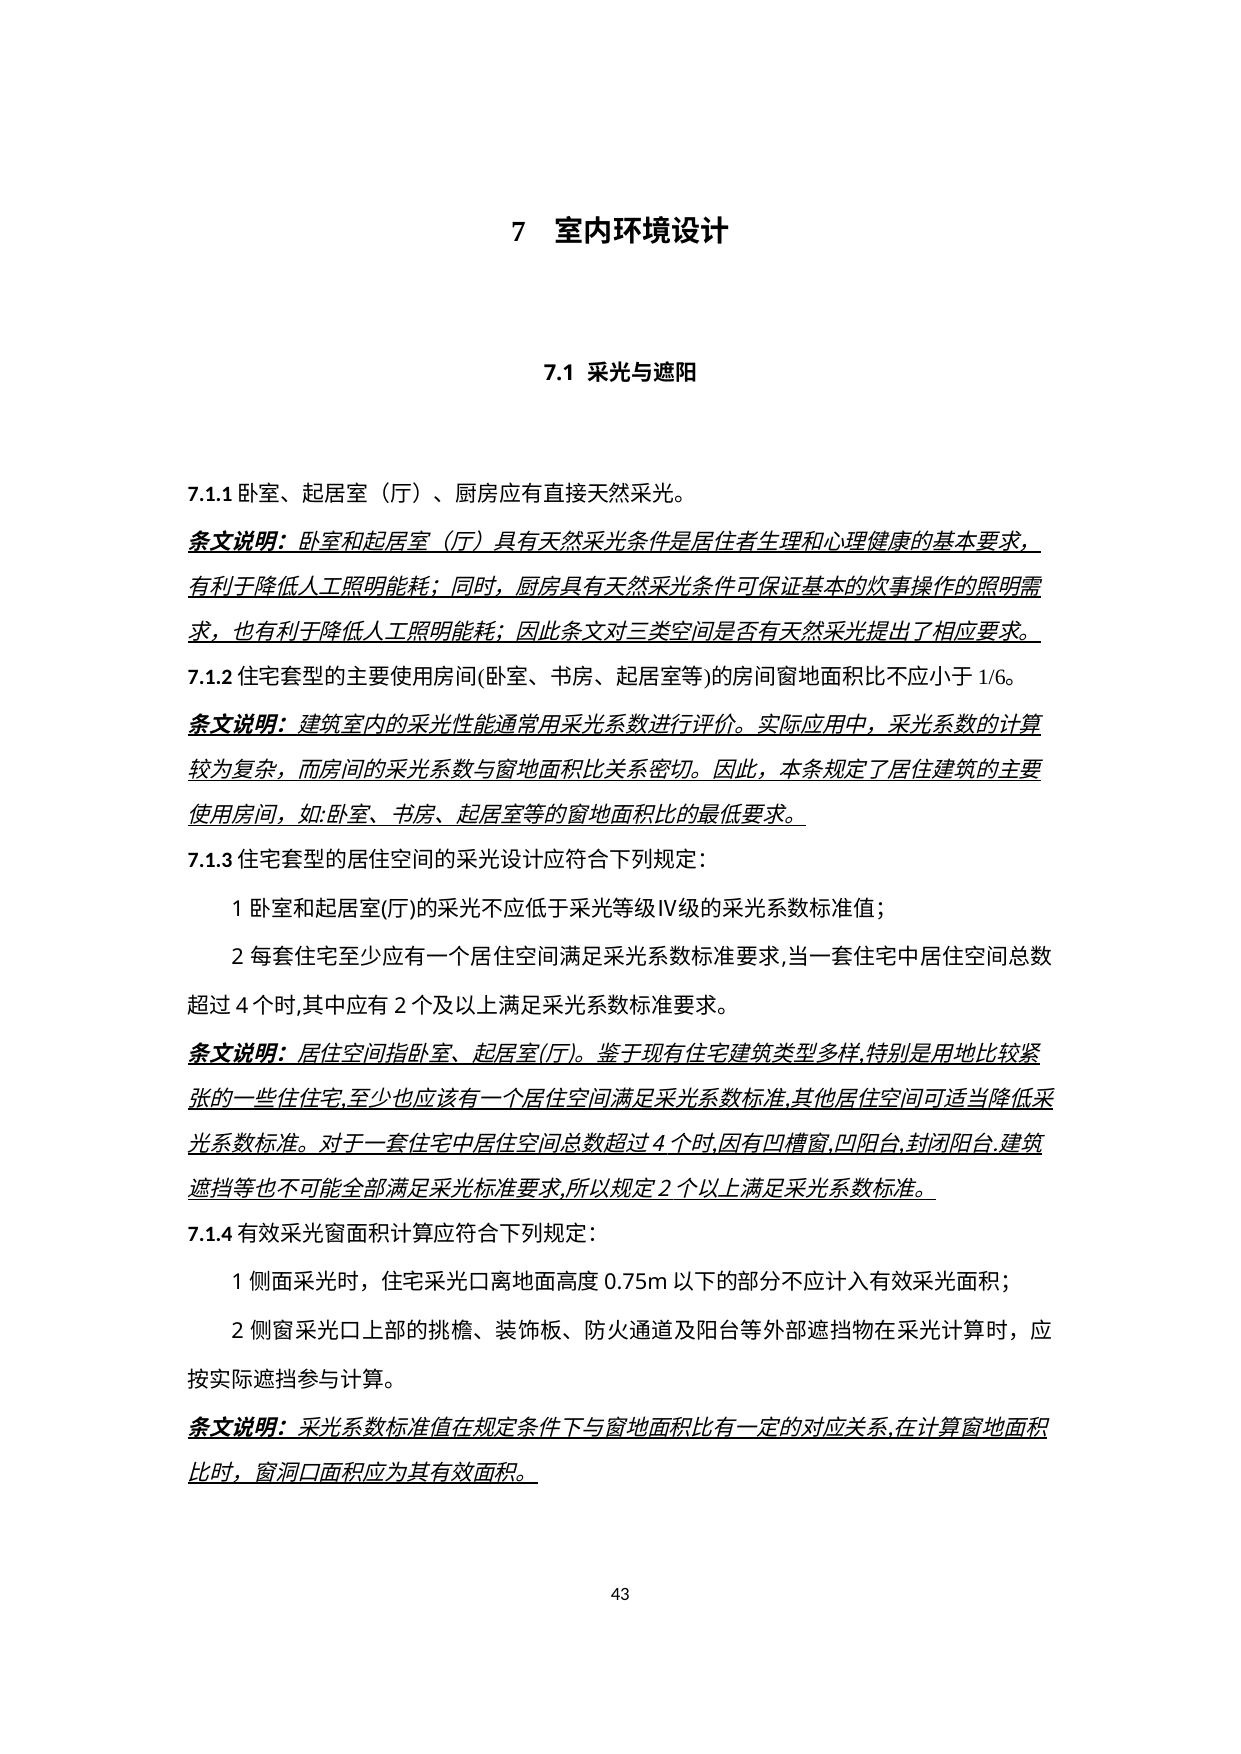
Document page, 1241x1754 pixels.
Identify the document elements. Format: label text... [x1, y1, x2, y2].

text 7.1.4有效采光窗面积计算应符合下列规定： [187, 1216, 1053, 1248]
text 2 每套住宅至少应有一个居住空间满足采光系数标准要求,当一套住宅中居住空间总数超过4个时,其中应有2个及以上满足采光系数标准要求。 [187, 938, 1053, 1020]
text 条文说明：居住空间指卧室、起居室(厅)。鉴于现有住宅建筑类型多样,特别是用地比较紧张的一些住住宅,至少也应该有一个居住空间满足采光系数标准,其他居住空间可适当降低采光系数标准。对于一套住宅中居住空间总数超过4个时,因有凹槽窗,凹阳台,封闭阳台.建筑遮挡等也不可能全部满足采光标准要求,所以规定2个以上满足采光系数标准。 [187, 1036, 1053, 1108]
subtitle 采光与遮阳 [187, 355, 1053, 387]
text 条文说明：居住空间指卧室、起居室(厅)。鉴于现有住宅建筑类型多样,特别是用地比较紧张的一些住住宅,至少也应该有一个居住空间满足采光系数标准,其他居住空间可适当降低采光系数标准。对于一套住宅中居住空间总数超过4个时,因有凹槽窗,凹阳台,封闭阳台.建筑遮挡等也不可能全部满足采光标准要求,所以规定2个以上满足采光系数标准。 [187, 1109, 1053, 1203]
text 7.1.3 住宅套型的居住空间的采光设计应符合下列规定： [187, 842, 1053, 874]
text 1 卧室和起居室(厅)的采光不应低于采光等级Ⅳ级的采光系数标准值； [187, 890, 1053, 923]
text 7.1.2住宅套型的主要使用房间(卧室、书房、起居室等)的房间窗地面积比不应小于1/6。 [187, 658, 1053, 691]
text 条文说明：建筑室内的采光性能通常用采光系数进行评价。实际应用中，采光系数的计算较为复杂，而房间的采光系数与窗地面积比关系密切。因此，本条规定了居住建筑的主要使用房间，如:卧室、书房、起居室等的窗地面积比的最低要求。 [187, 707, 1053, 829]
text 条文说明：采光系数标准值在规定条件下与窗地面积比有一定的对应关系,在计算窗地面积比时，窗洞口面积应为其有效面积。 [187, 1409, 1053, 1487]
subtitle 室内环境设计 [187, 196, 1053, 261]
text 7.1.1卧室、起居室（厅）、厨房应有直接天然采光。 [187, 475, 1053, 508]
text 2 侧窗采光口上部的挑檐、装饰板、防火通道及阳台等外部遮挡物在采光计算时，应按实际遮挡参与计算。 [187, 1312, 1053, 1394]
text 1 侧面采光时，住宅采光口离地面高度0.75m以下的部分不应计入有效采光面积； [187, 1264, 1053, 1297]
text 条文说明：卧室和起居室（厅）具有天然采光条件是居住者生理和心理健康的基本要求，有利于降低人工照明能耗；同时，厨房具有天然采光条件可保证基本的炊事操作的照明需求，也有利于降低人工照明能耗；因此条文对三类空间是否有天然采光提出了相应要求。 [187, 523, 1053, 646]
